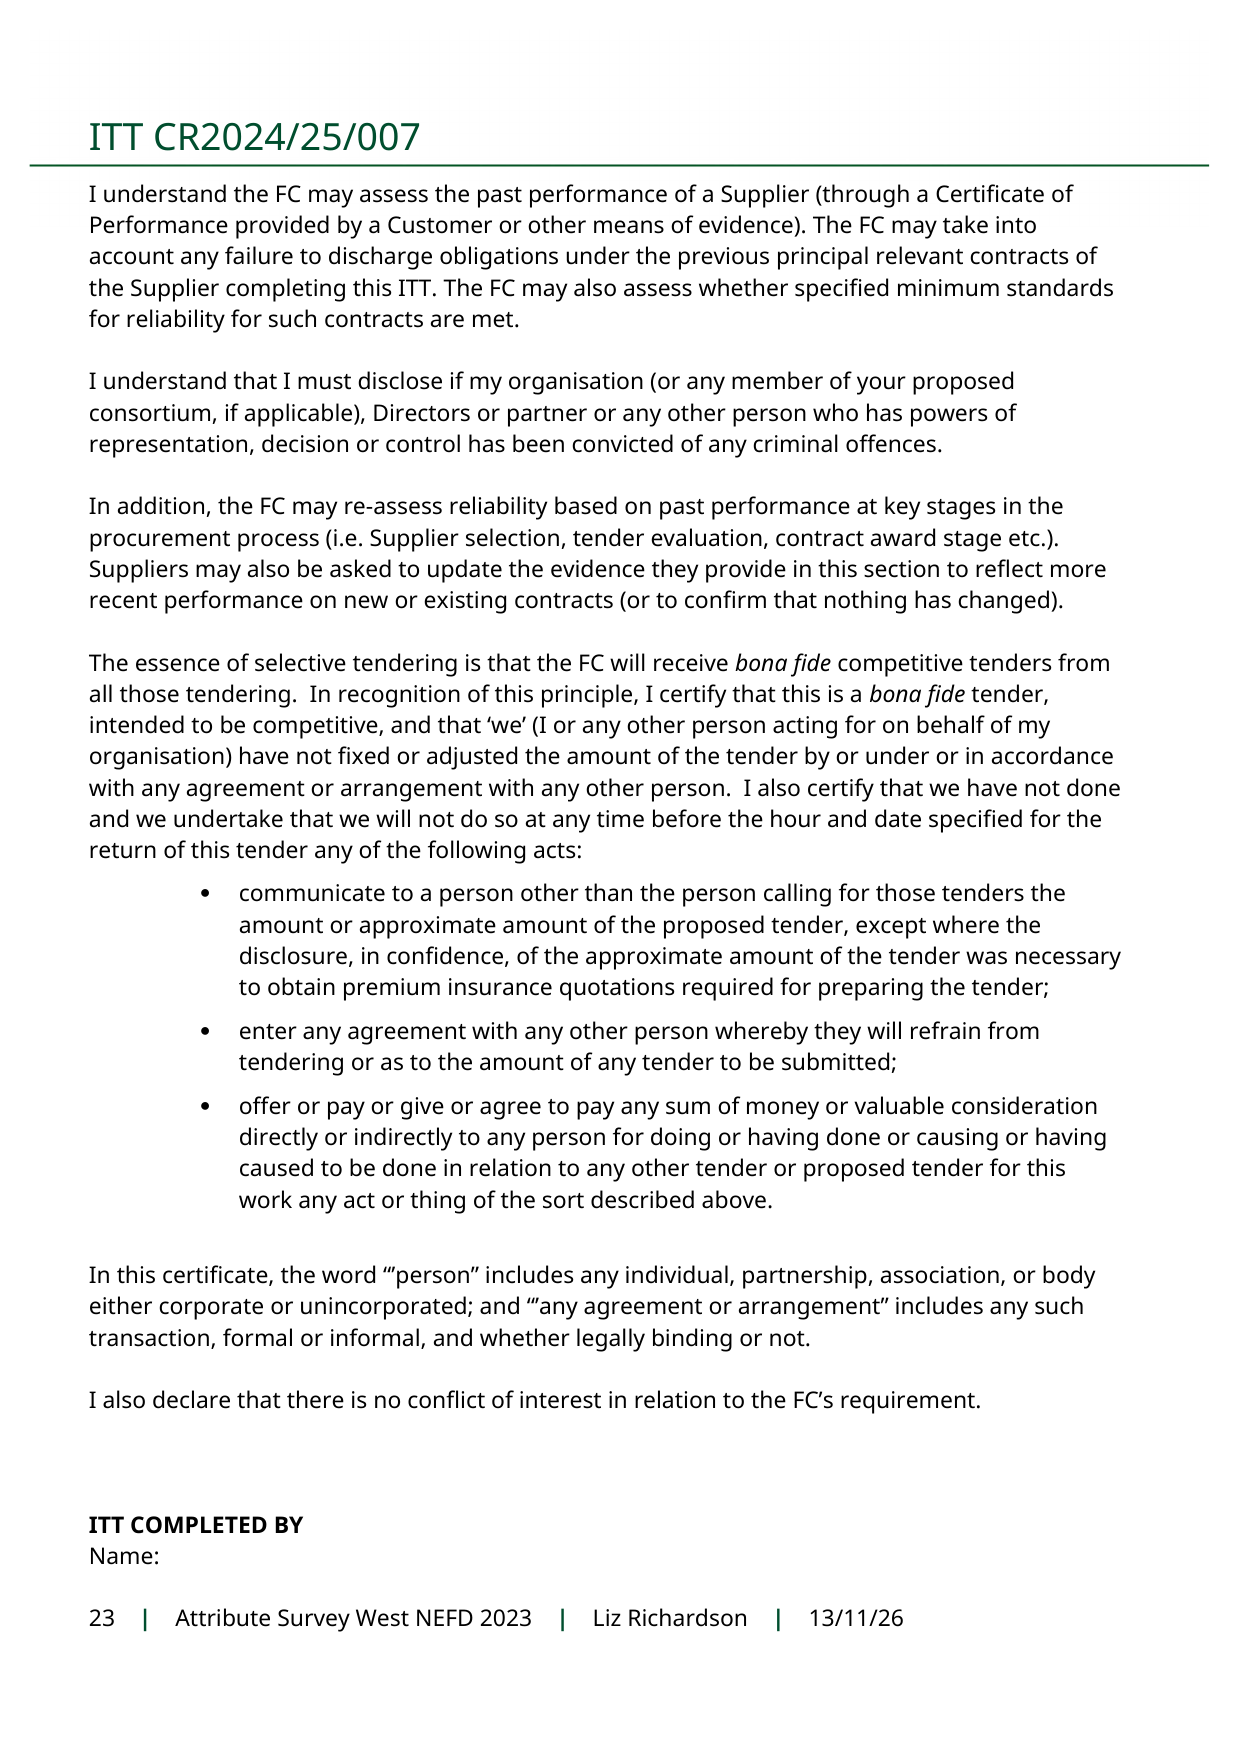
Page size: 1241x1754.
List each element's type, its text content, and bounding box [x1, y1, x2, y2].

text I understand the FC may assess the past performance of a Supplier (through a Certificate of Performance provided by a Customer or other means of evidence). The FC may take into account any failure to discharge obligations under the previous principal relevant contracts of the Supplier completing this ITT. The FC may also assess whether specified minimum standards for reliability for such contracts are met. [89, 177, 1122, 333]
list enter any agreement with any other person whereby they will refrain from tendering or as to the amount of any tender to be submitted; [201, 1015, 1122, 1077]
text I understand that I must disclose if my organisation (or any member of your proposed consortium, if applicable), Directors or partner or any other person who has powers of representation, decision or control has been convicted of any criminal offences. [89, 365, 1122, 458]
text In this certificate, the word “’person” includes any individual, partnership, association, or body either corporate or unincorporated; and “’any agreement or arrangement” includes any such transaction, formal or informal, and whether legally binding or not. [89, 1258, 1122, 1352]
list communicate to a person other than the person calling for those tenders the amount or approximate amount of the proposed tender, except where the disclosure, in confidence, of the approximate amount of the tender was necessary to obtain premium insurance quotations required for preparing the tender; [201, 877, 1122, 1002]
text In addition, the FC may re-assess reliability based on past performance at key stages in the procurement process (i.e. Supplier selection, tender evaluation, contract award stage etc.). Suppliers may also be asked to update the evidence they provide in this section to reflect more recent performance on new or existing contracts (or to confirm that nothing has changed). [89, 490, 1122, 615]
list offer or pay or give or agree to pay any sum of money or valuable consideration directly or indirectly to any person for doing or having done or causing or having caused to be done in relation to any other tender or proposed tender for this work any act or thing of the sort described above. [201, 1090, 1122, 1215]
text ITT COMPLETED BY [89, 1508, 1122, 1540]
text I also declare that there is no conflict of interest in relation to the FC’s requirement. [89, 1383, 1122, 1415]
text Name: [89, 1540, 1122, 1571]
picture [29, 29, 1210, 227]
text The essence of selective tendering is that the FC will receive bona fide competitive tenders from all those tendering. In recognition of this principle, I certify that this is a bona fide tender, intended to be competitive, and that ‘we’ (I or any other person acting for on behalf of my organisation) have not fixed or adjusted the amount of the tender by or under or in accordance with any agreement or arrangement with any other person. I also certify that we have not done and we undertake that we will not do so at any time before the hour and date specified for the return of this tender any of the following acts: [89, 646, 1122, 865]
